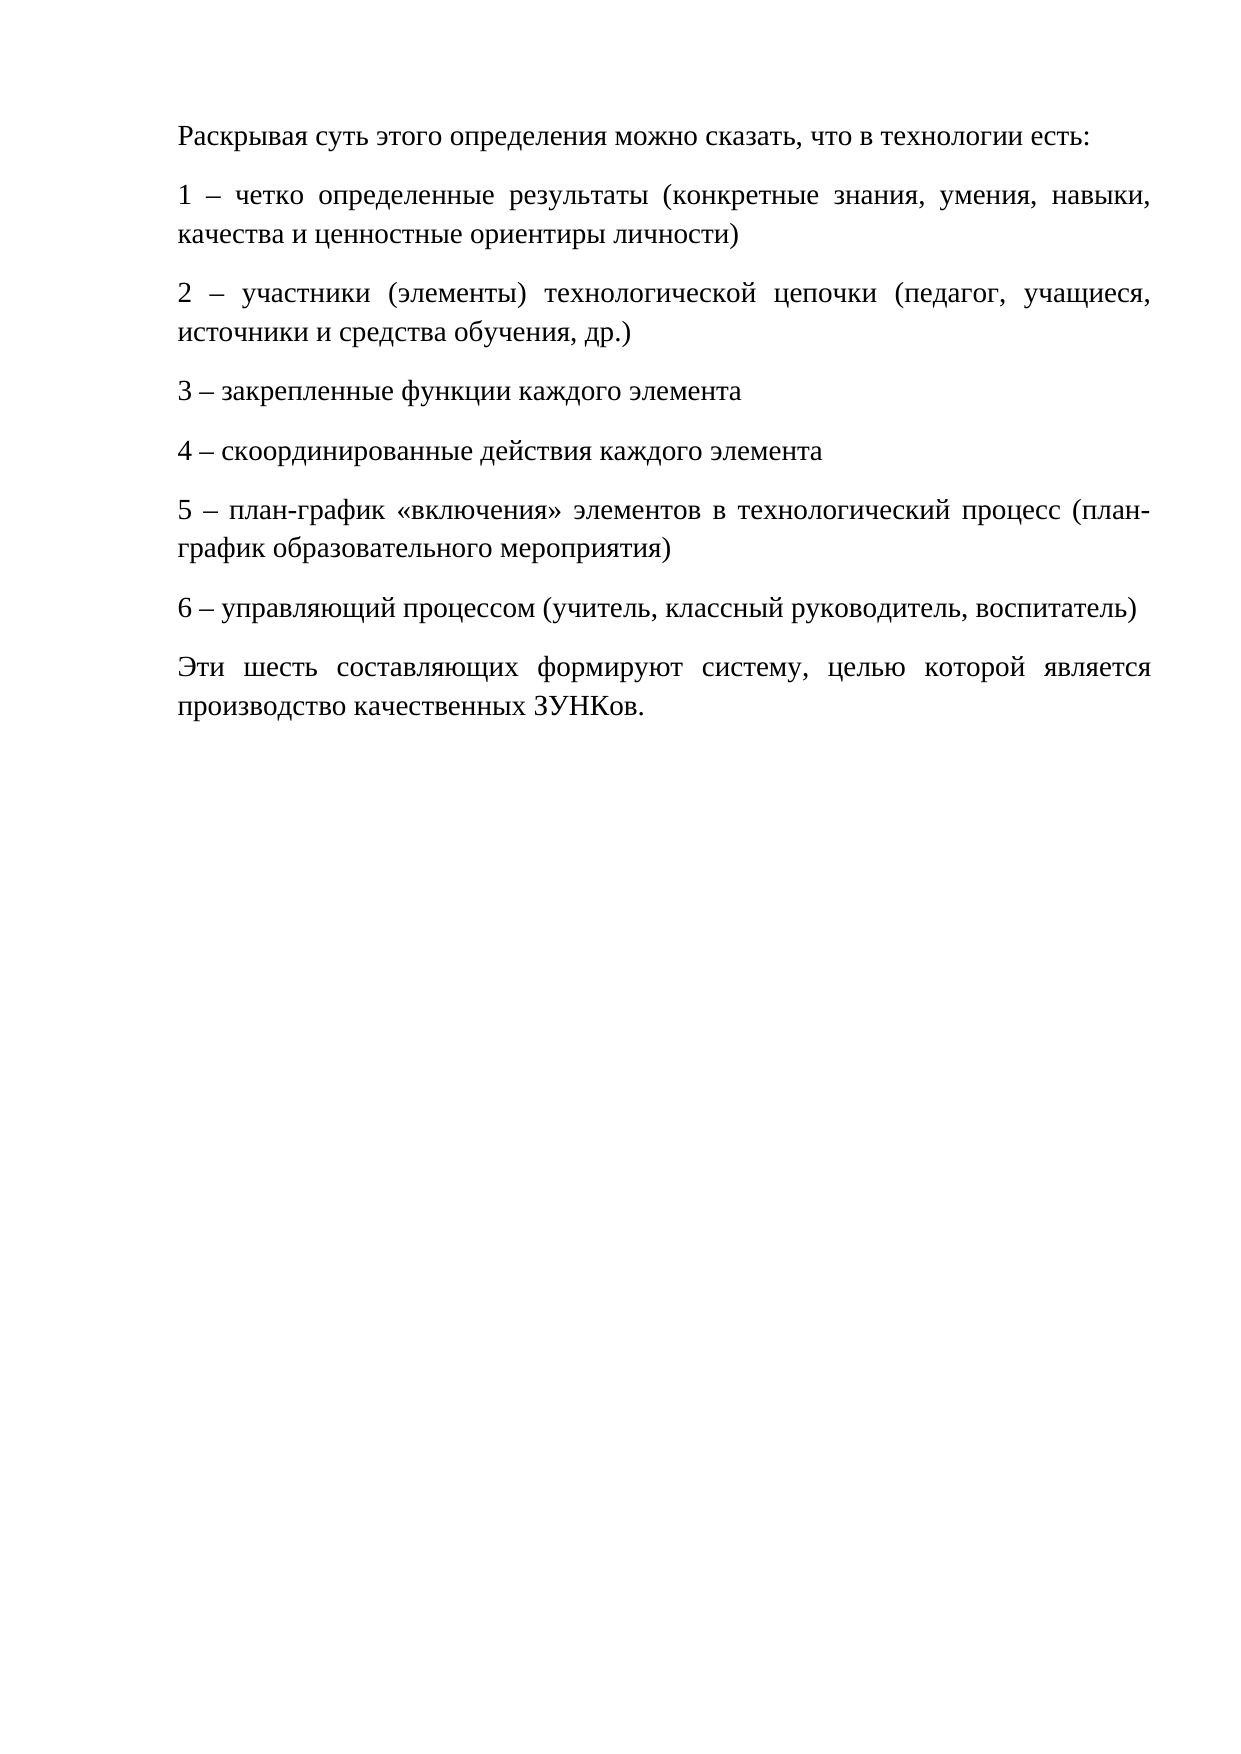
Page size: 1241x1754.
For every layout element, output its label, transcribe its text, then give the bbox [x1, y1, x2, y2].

text Раскрывая суть этого определения можно сказать, что в технологии есть: [177, 118, 1152, 152]
text 6 – управляющий процессом (учитель, классный руководитель, воспитатель) [177, 590, 1152, 623]
text 5 – план-график «включения» элементов в технологический процесс (план-график образовательного мероприятия) [177, 492, 1152, 564]
text 3 – закрепленные функции каждого элемента [177, 373, 1152, 407]
text 4 – скоординированные действия каждого элемента [177, 433, 1152, 466]
text Эти шесть составляющих формируют систему, целью которой является производство качественных ЗУНКов. [177, 649, 1152, 721]
text 1 – четко определенные результаты (конкретные знания, умения, навыки, качества и ценностные ориентиры личности) [177, 177, 1152, 249]
text 2 – участники (элементы) технологической цепочки (педагог, учащиеся, источники и средства обучения, др.) [177, 275, 1152, 347]
